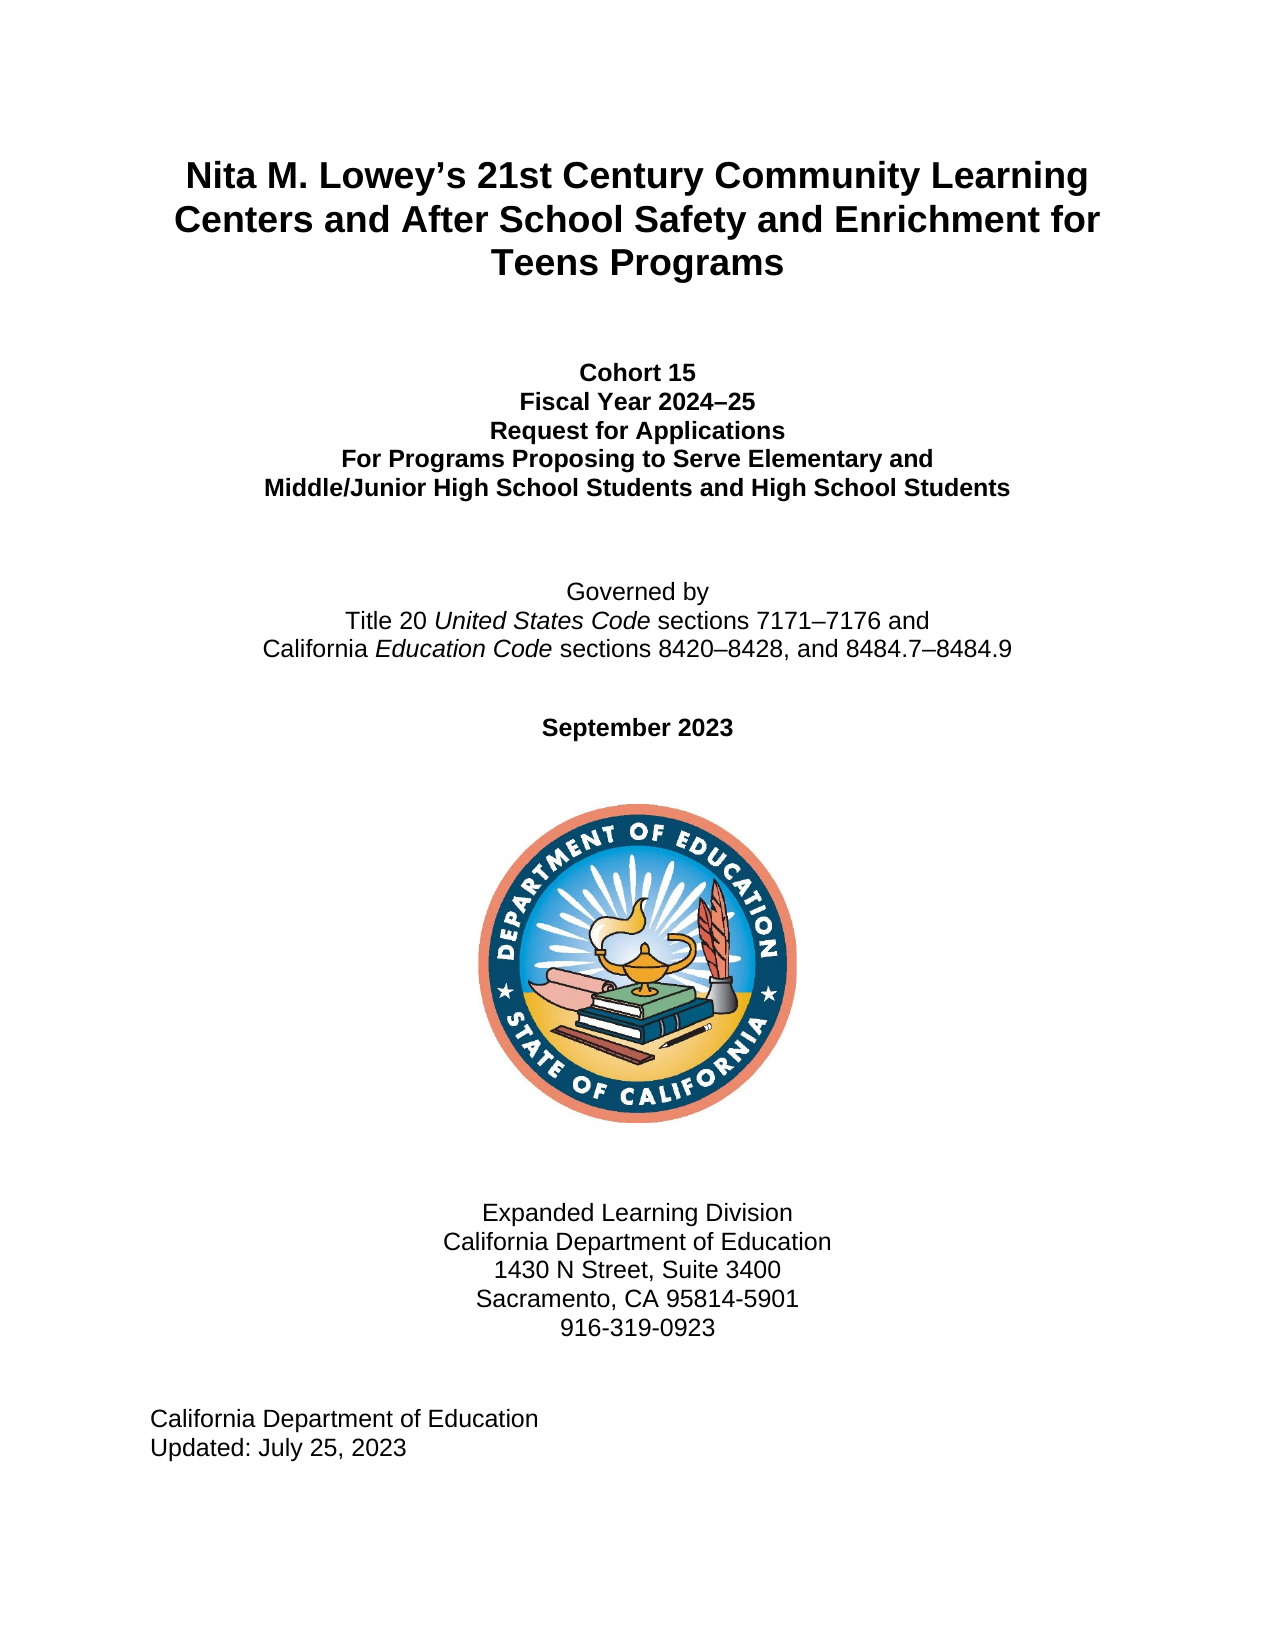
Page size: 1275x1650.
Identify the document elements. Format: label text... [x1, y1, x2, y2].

subtitle Nita M. Lowey’s 21st Century Community Learning Centers and After School Safety and Enrichment for Teens Programs [150, 154, 1125, 283]
text Updated: July 25, 2023 [150, 1433, 1125, 1462]
text Expanded Learning Division [150, 1198, 1125, 1227]
text 916-319-0923 [150, 1313, 1125, 1342]
text California Education Code sections 8420–8428, and 8484.7–8484.9 [150, 634, 1125, 663]
text For Programs Proposing to Serve Elementary and [150, 444, 1125, 473]
text California Department of Education [150, 1404, 1125, 1433]
text Cohort 15 [150, 358, 1125, 387]
text California Department of Education [150, 1227, 1125, 1255]
text September 2023 [150, 713, 1125, 742]
text Sacramento, CA 95814-5901 [150, 1284, 1125, 1313]
text 1430 N Street, Suite 3400 [150, 1255, 1125, 1284]
text Request for Applications [150, 416, 1125, 444]
picture [478, 804, 797, 1123]
text Middle/Junior High School Students and High School Students [150, 473, 1125, 502]
text Fiscal Year 2024–25 [150, 387, 1125, 416]
text Title 20 United States Code sections 7171–7176 and [150, 606, 1125, 634]
text Governed by [150, 577, 1125, 606]
